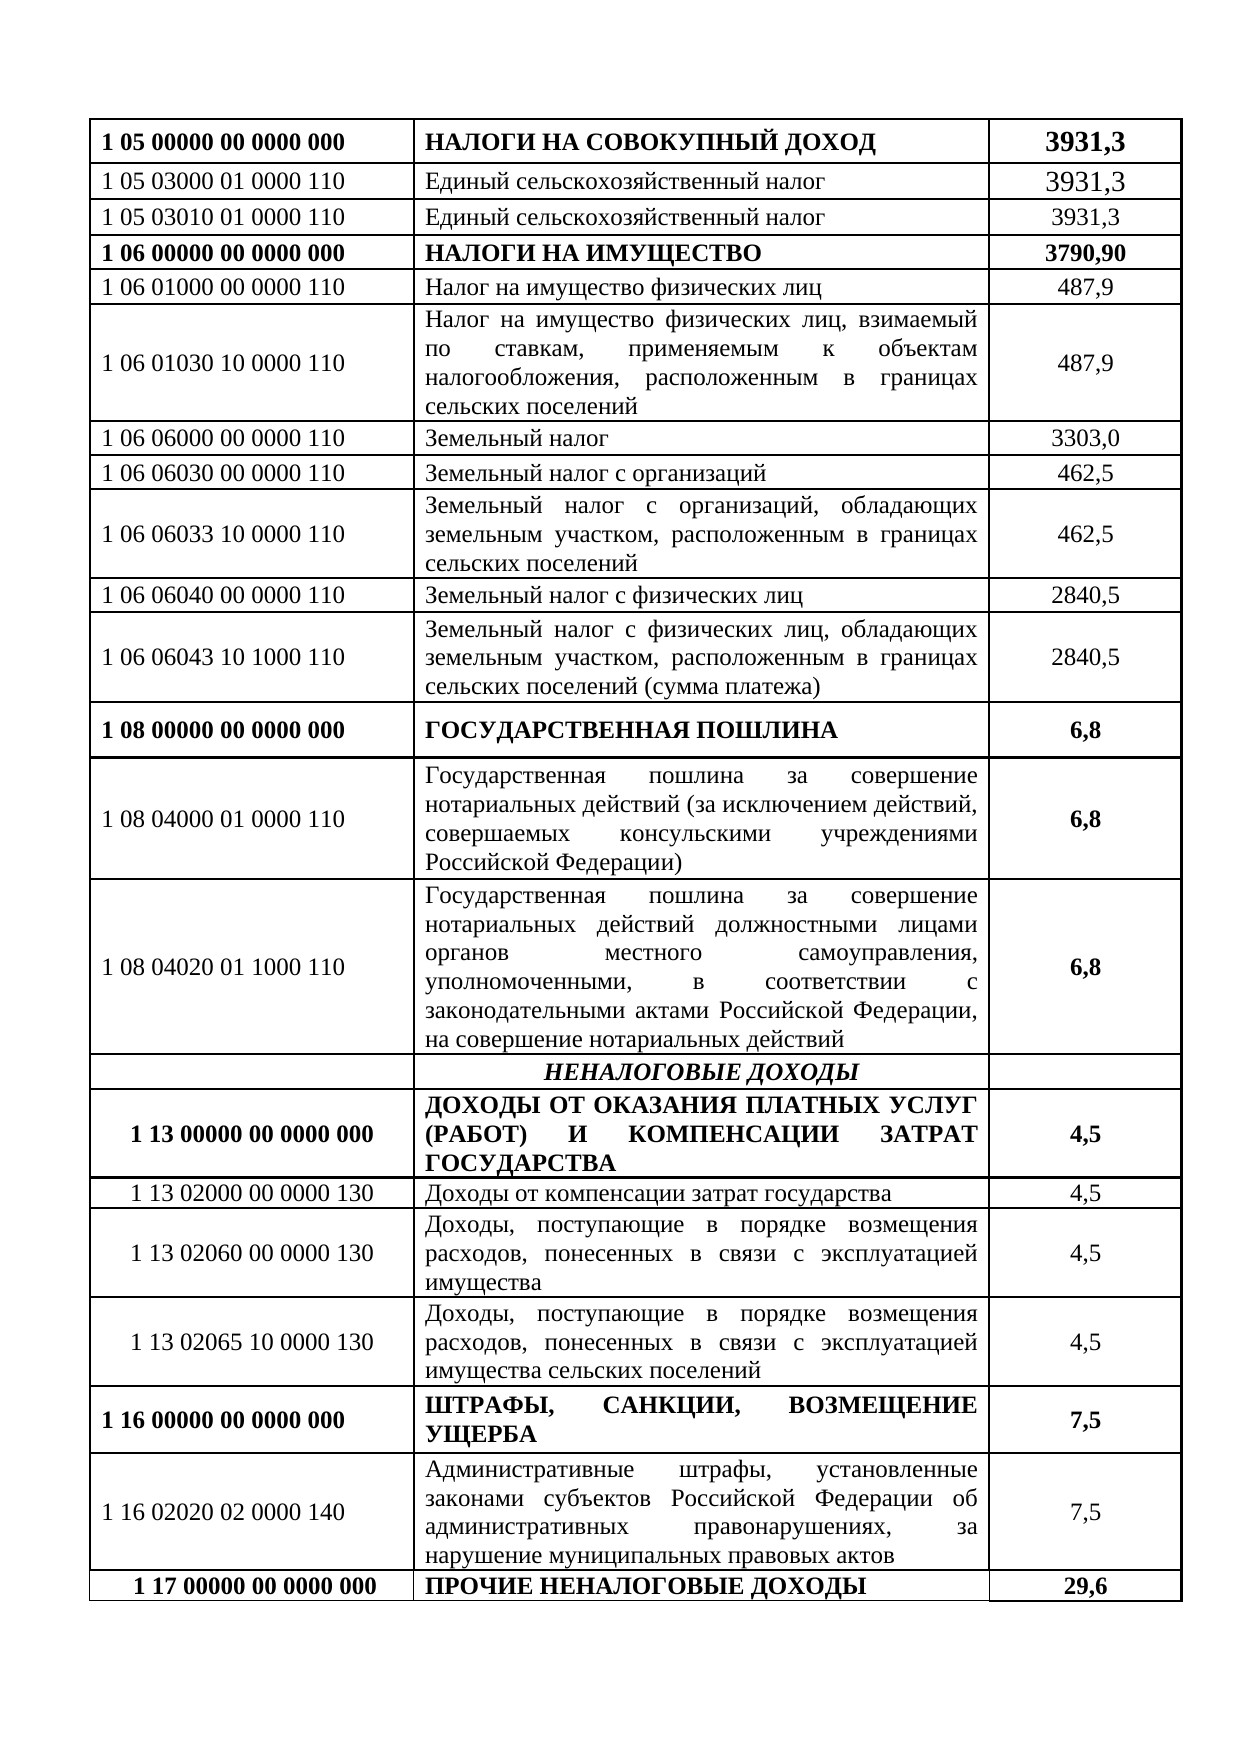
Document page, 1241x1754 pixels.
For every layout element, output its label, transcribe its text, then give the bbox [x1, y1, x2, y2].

table_cell 1 13 02060 00 0000 130 [91, 1209, 413, 1296]
table_cell [990, 1055, 1180, 1088]
table_cell Земельный налог [415, 422, 988, 454]
table_cell 487,9 [990, 305, 1180, 419]
table_cell 1 06 06030 00 0000 110 [91, 456, 413, 488]
table_cell 1 06 00000 00 0000 000 [91, 236, 413, 268]
table_cell Доходы, поступающие в порядке возмещения расходов, понесенных в связи с эксплуатацией имущества сельских поселений [415, 1298, 988, 1384]
table_cell НАЛОГИ НА СОВОКУПНЫЙ ДОХОД [415, 120, 988, 162]
table_cell 3931,3 [990, 200, 1180, 234]
table_cell 1 06 01000 00 0000 110 [91, 270, 413, 302]
table_cell Государственная пошлина за совершение нотариальных действий должностными лицами органов местного самоуправления, уполномоченными, в соответствии с законодательными актами Российской Федерации, на совершение нотариальных действий [415, 880, 988, 1052]
table_cell Земельный налог с физических лиц [415, 579, 988, 611]
table_cell 1 17 00000 00 0000 000 [90, 1571, 413, 1600]
table_cell Доходы, поступающие в порядке возмещения расходов, понесенных в связи с эксплуатацией имущества [415, 1209, 988, 1296]
table_cell Административные штрафы, установленные законами субъектов Российской Федерации об административных правонарушениях, за нарушение муниципальных правовых актов [415, 1454, 988, 1569]
table_cell 462,5 [990, 490, 1180, 577]
table_cell 1 06 06040 00 0000 110 [91, 579, 413, 611]
table_cell Единый сельскохозяйственный налог [415, 164, 988, 198]
table_cell 6,8 [990, 703, 1180, 756]
table_cell 29,6 [990, 1571, 1180, 1600]
table_cell 6,8 [990, 880, 1180, 1052]
table_cell Земельный налог с физических лиц, обладающих земельным участком, расположенным в границах сельских поселений (сумма платежа) [415, 613, 988, 701]
table_cell 1 06 06043 10 1000 110 [91, 613, 413, 701]
table_cell 1 05 03000 01 0000 110 [91, 164, 413, 198]
table_cell 1 06 06033 10 0000 110 [91, 490, 413, 577]
table_cell 1 16 02020 02 0000 140 [91, 1454, 413, 1569]
table_cell Налог на имущество физических лиц [415, 270, 988, 302]
table_cell 1 08 04020 01 1000 110 [91, 880, 413, 1052]
table_cell 1 08 04000 01 0000 110 [91, 759, 413, 878]
table_cell 1 05 03010 01 0000 110 [91, 200, 413, 234]
table_cell 1 13 02065 10 0000 130 [91, 1298, 413, 1384]
table_cell НЕНАЛОГОВЫЕ ДОХОДЫ [415, 1055, 988, 1088]
table_cell Налог на имущество физических лиц, взимаемый по ставкам, применяемым к объектам налогообложения, расположенным в границах сельских поселений [415, 305, 988, 419]
table_cell 1 16 00000 00 0000 000 [91, 1387, 413, 1452]
table_cell Единый сельскохозяйственный налог [415, 200, 988, 234]
table_cell 1 06 06000 00 0000 110 [91, 422, 413, 454]
table_cell 4,5 [990, 1090, 1180, 1176]
table_cell [91, 1055, 413, 1088]
table_cell 462,5 [990, 456, 1180, 488]
table_cell ГОСУДАРСТВЕННАЯ ПОШЛИНА [415, 703, 988, 756]
table_cell Земельный налог с организаций [415, 456, 988, 488]
table_cell 1 13 02000 00 0000 130 [91, 1179, 413, 1207]
table_cell Государственная пошлина за совершение нотариальных действий (за исключением действий, совершаемых консульскими учреждениями Российской Федерации) [415, 759, 988, 878]
table_cell Доходы от компенсации затрат государства [415, 1179, 988, 1207]
table_cell 3790,90 [990, 236, 1180, 268]
table_cell 1 05 00000 00 0000 000 [91, 120, 413, 162]
table_cell 1 06 01030 10 0000 110 [91, 305, 413, 419]
table_cell 3931,3 [990, 164, 1180, 198]
table_cell ПРОЧИЕ НЕНАЛОГОВЫЕ ДОХОДЫ [414, 1571, 989, 1600]
table_cell 4,5 [990, 1209, 1180, 1296]
table_cell 3303,0 [990, 422, 1180, 454]
table_cell 4,5 [990, 1298, 1180, 1384]
table_cell 3931,3 [990, 120, 1180, 162]
table_cell 6,8 [990, 759, 1180, 878]
table_cell 1 08 00000 00 0000 000 [91, 703, 413, 756]
table_cell 487,9 [990, 270, 1180, 302]
table_cell 2840,5 [990, 613, 1180, 701]
table_cell Земельный налог с организаций, обладающих земельным участком, расположенным в границах сельских поселений [415, 490, 988, 577]
table_cell 2840,5 [990, 579, 1180, 611]
table_cell 7,5 [990, 1387, 1180, 1452]
table_cell 4,5 [990, 1179, 1180, 1207]
table_cell ШТРАФЫ, САНКЦИИ, ВОЗМЕЩЕНИЕ УЩЕРБА [415, 1387, 988, 1452]
table_cell 7,5 [990, 1454, 1180, 1569]
table_cell 1 13 00000 00 0000 000 [91, 1090, 413, 1176]
table_cell НАЛОГИ НА ИМУЩЕСТВО [415, 236, 988, 268]
table_cell ДОХОДЫ ОТ ОКАЗАНИЯ ПЛАТНЫХ УСЛУГ (РАБОТ) И КОМПЕНСАЦИИ ЗАТРАТ ГОСУДАРСТВА [415, 1090, 988, 1176]
